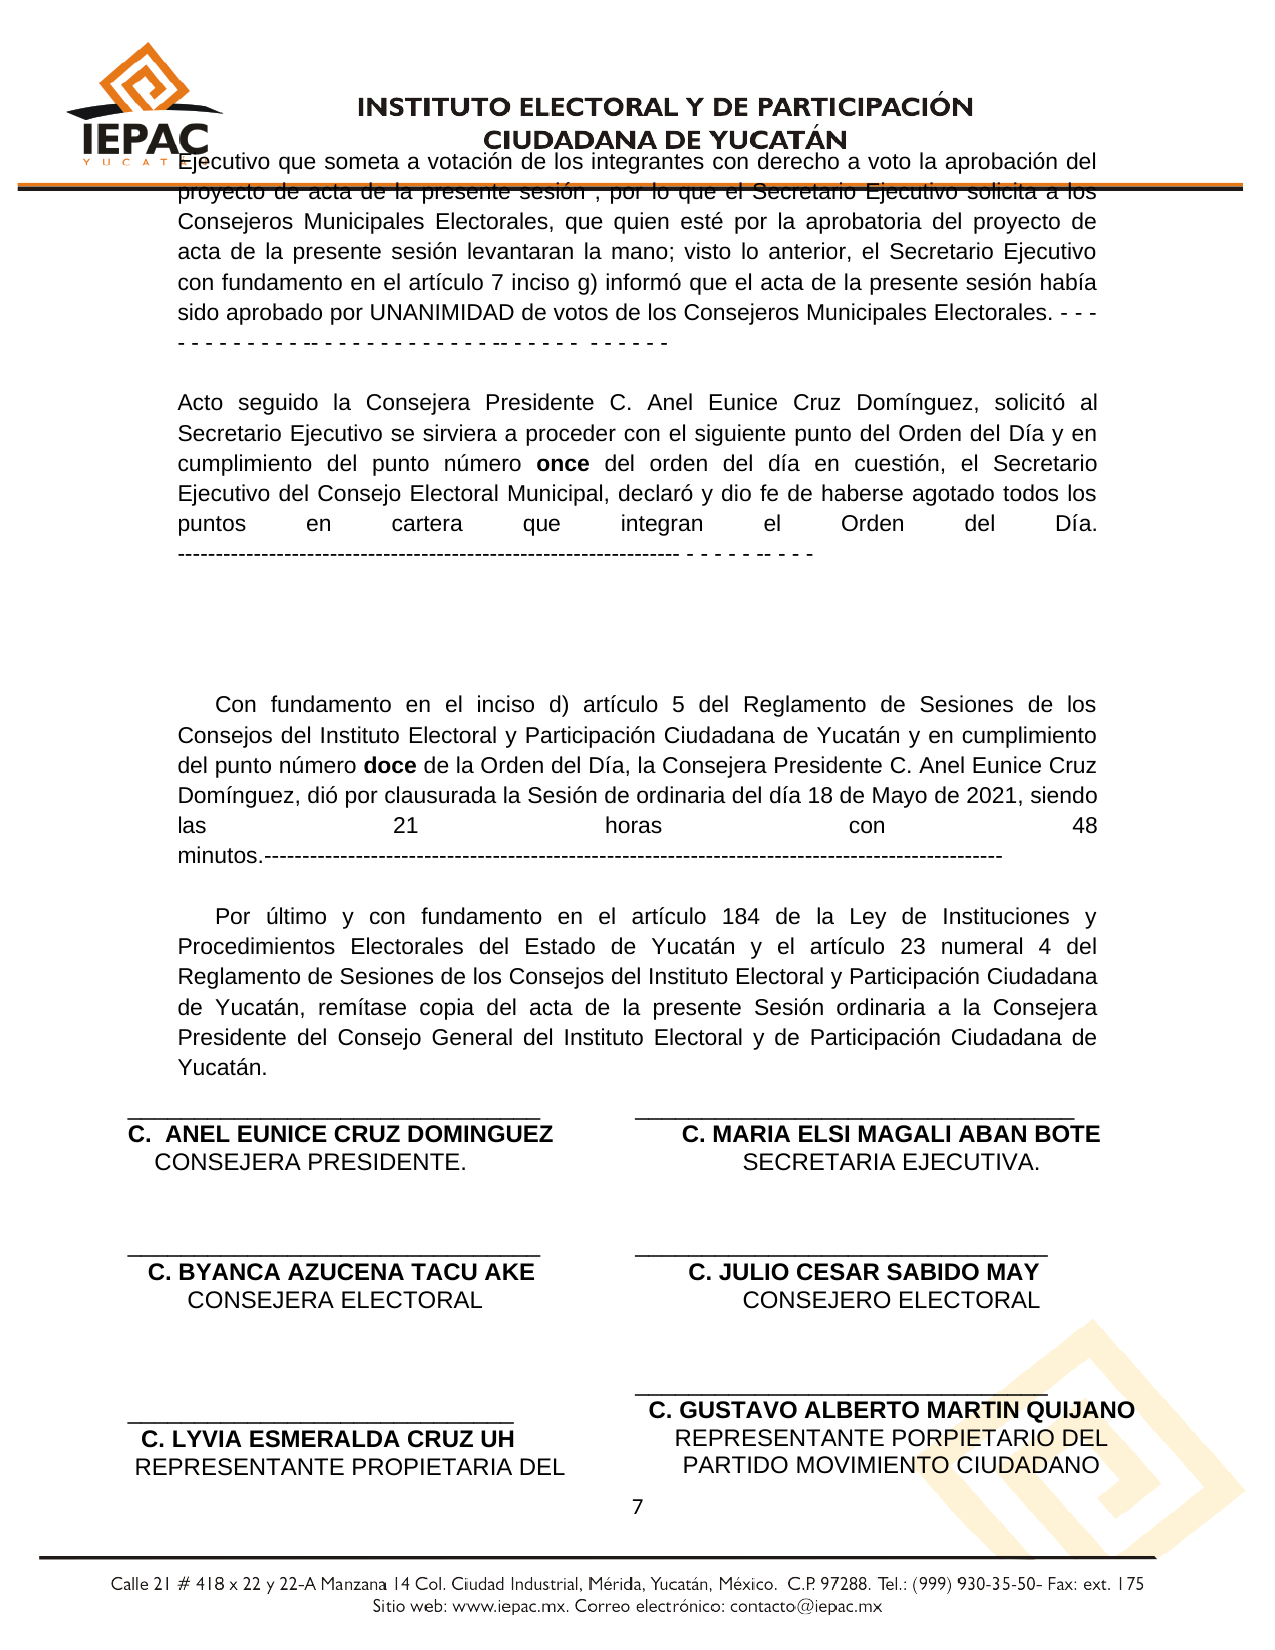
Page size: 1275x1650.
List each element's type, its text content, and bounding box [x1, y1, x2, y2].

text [177, 148, 1098, 355]
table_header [119, 1084, 627, 1488]
text Con fundamento en el inciso d) artículo 5 del Reglamento de Sesiones de los Consejos del Instituto Electoral y Participación Ciudadana de Yucatán y en cumplimiento del punto número doce de la Orden del Día, la Consejera Presidente C. Anel Eunice Cruz Domínguez, dió por clausurada la Sesión de ordinaria del día 18 de Mayo de 2021, siendo las 21 horas con 48 minutos.------------------------------------------------------------------------------------------------- [177, 691, 1098, 869]
text Acto seguido la Consejera Presidente C. Anel Eunice Cruz Domínguez, solicitó al Secretario Ejecutivo se sirviera a proceder con el siguiente punto del Orden del Día y en cumplimiento del punto número once del orden del día en cuestión, el Secretario Ejecutivo del Consejo Electoral Municipal, declaró y dio fe de haberse agotado todos los puntos en cartera que integran el Orden del Día. ------------------------------------------------------------------ - - - - - -- - - - [177, 389, 1098, 567]
text Por último y con fundamento en el artículo 184 de la Ley de Instituciones y Procedimientos Electorales del Estado de Yucatán y el artículo 23 numeral 4 del Reglamento de Sesiones de los Consejos del Instituto Electoral y Participación Ciudadana de Yucatán, remítase copia del acta de la presente Sesión ordinaria a la Consejera Presidente del Consejo General del Instituto Electoral y de Participación Ciudadana de Yucatán. [177, 903, 1098, 1080]
picture [17, 42, 1247, 1615]
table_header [627, 1084, 1156, 1488]
